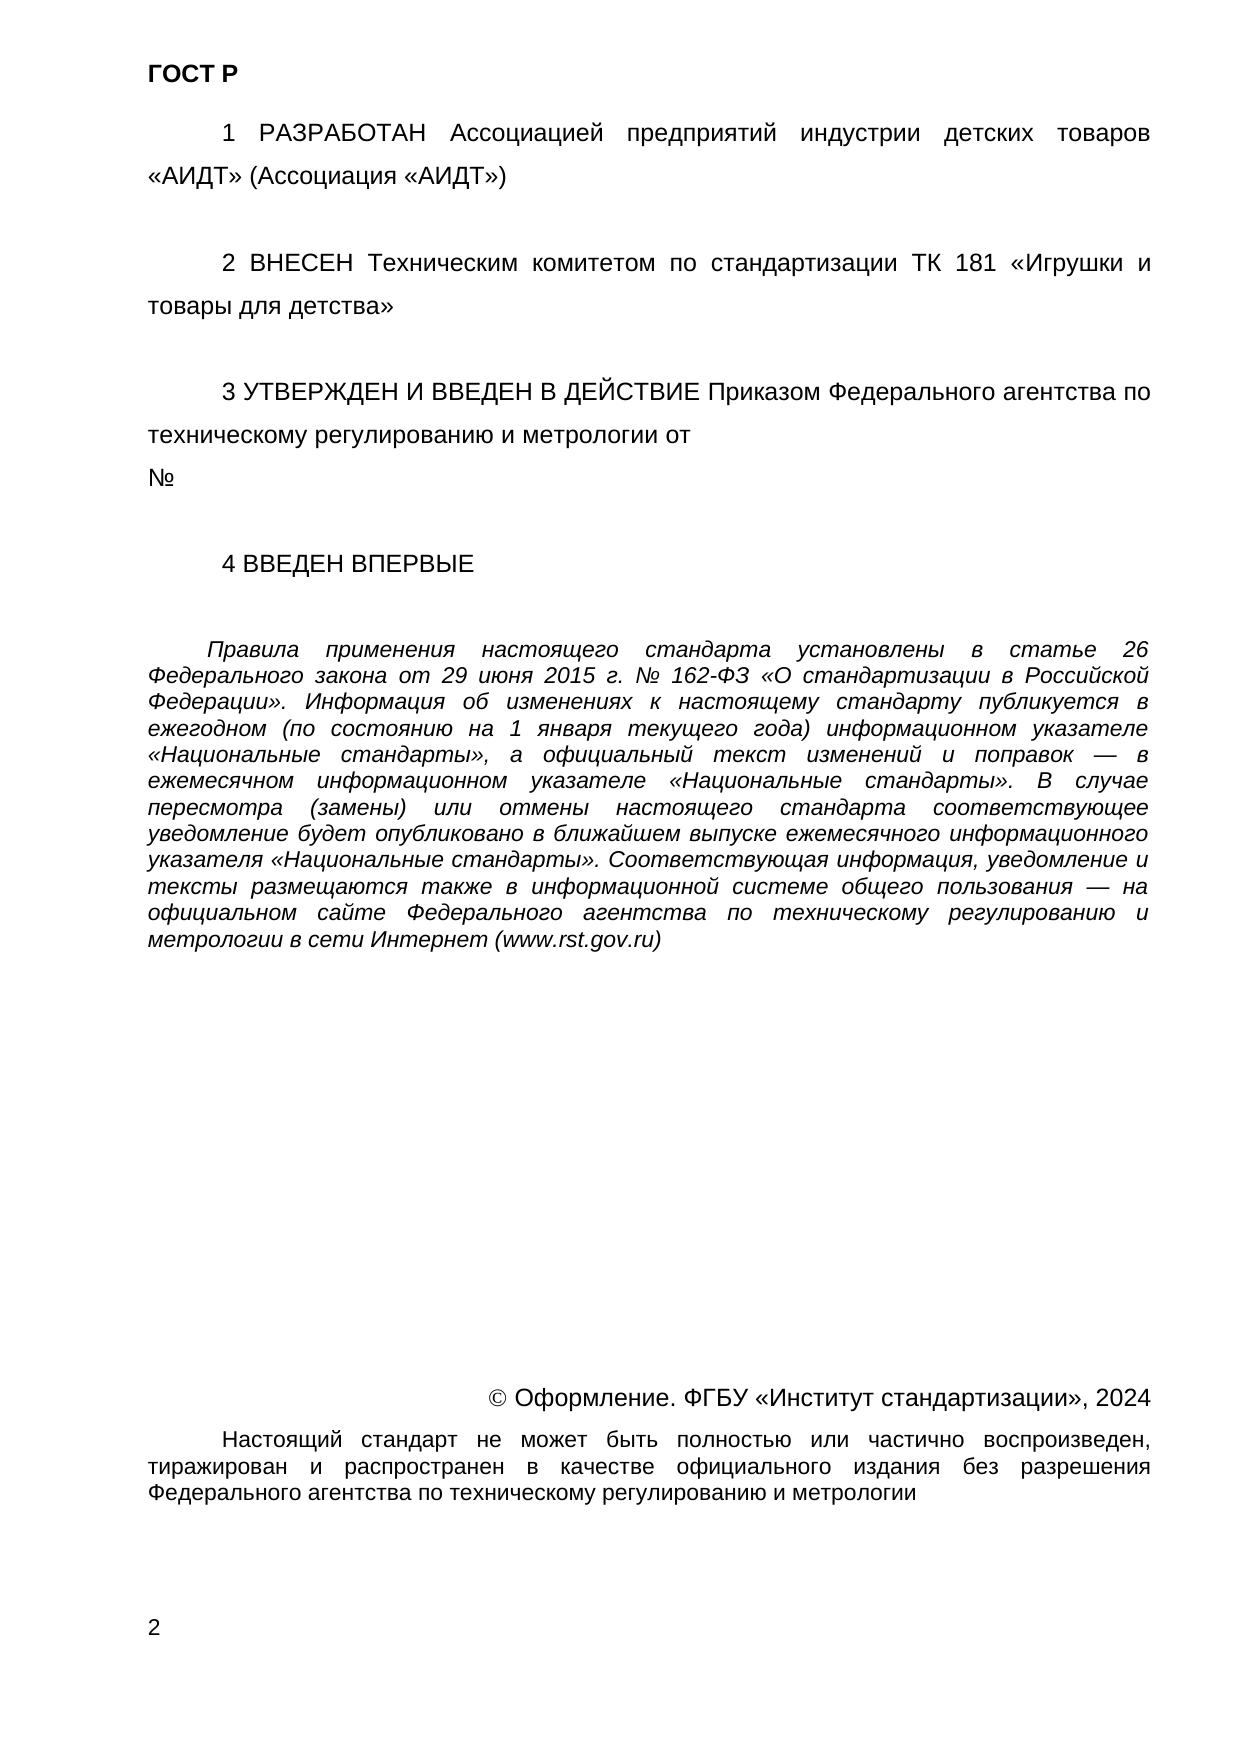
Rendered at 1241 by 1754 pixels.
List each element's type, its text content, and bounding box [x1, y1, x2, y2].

text 3 УТВЕРЖДЕН И ВВЕДЕН В ДЕЙСТВИЕ Приказом Федерального агентства по техническому регулированию и метрологии от ……………. № [148, 377, 1152, 492]
text 1 РАЗРАБОТАН Ассоциацией предприятий индустрии детских товаров «АИДТ» (Ассоциация «АИДТ») [148, 118, 1152, 190]
text Правила применения настоящего стандарта установлены в статье 26 Федерального закона от 29 июня 2015 г. № 162-ФЗ «О стандартизации в Российской Федерации». Информация об изменениях к настоящему стандарту публикуется в ежегодном (по состоянию на 1 января текущего года) информационном указателе «Национальные стандарты», а официальный текст изменений и поправок — в ежемесячном информационном указателе «Национальные стандарты». В случае пересмотра (замены) или отмены настоящего стандарта соответствующее уведомление будет опубликовано в ближайшем выпуске ежемесячного информационного указателя «Национальные стандарты». Соответствующая информация, уведомление и тексты размещаются также в информационной системе общего пользования — на официальном сайте Федерального агентства по техническому регулированию и метрологии в сети Интернет (www.rst.gov.ru) [148, 636, 1152, 952]
text 2 ВНЕСЕН Техническим комитетом по стандартизации ТК 181 «Игрушки и товары для детcтва» [148, 247, 1152, 319]
text Ó Оформление. ФГБУ «Институт стандартизации», 2024 [148, 1383, 1152, 1412]
text 4 ВВЕДЕН ВПЕРВЫЕ [148, 549, 1152, 578]
text Настоящий стандарт не может быть полностью или частично воспроизведен, тиражирован и распространен в качестве официального издания без разрешения Федерального агентства по техническому регулированию и метрологии [148, 1426, 1152, 1505]
